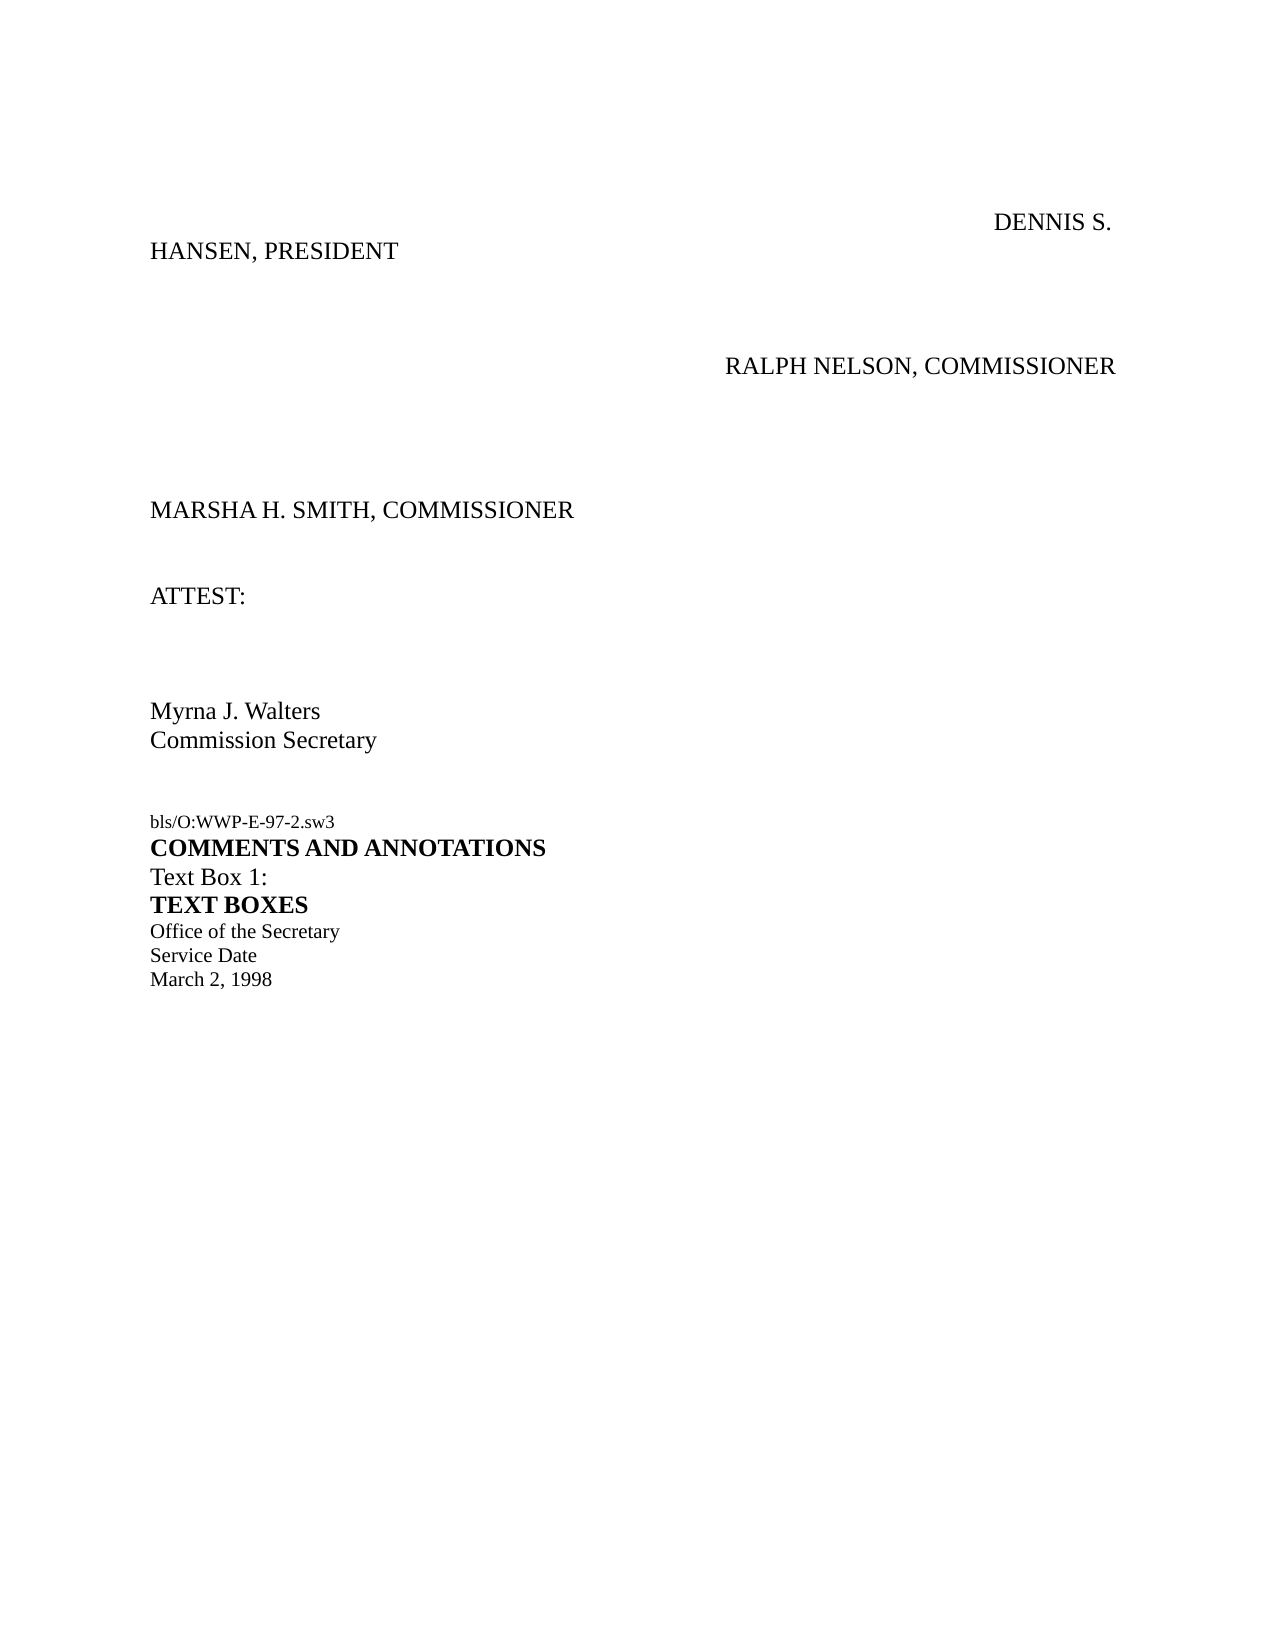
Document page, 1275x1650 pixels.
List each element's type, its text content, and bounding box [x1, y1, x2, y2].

text bls/O:WWP-E-97-2.sw3 [150, 811, 1125, 833]
text March 2, 1998 [150, 967, 1125, 991]
text Office of the Secretary [150, 919, 1125, 943]
text Commission Secretary [150, 725, 1125, 754]
text Text Box 1: [150, 862, 1125, 890]
text Service Date [150, 943, 1125, 967]
text TEXT BOXES [150, 890, 1125, 919]
text RALPH NELSON, COMMISSIONER [150, 351, 1125, 380]
text ATTEST: [150, 581, 1125, 610]
text MARSHA H. SMITH, COMMISSIONER [150, 495, 1125, 524]
text DENNIS S. HANSEN, PRESIDENT [150, 207, 1125, 265]
text COMMENTS AND ANNOTATIONS [150, 833, 1125, 862]
text Myrna J. Walters [150, 696, 1125, 725]
